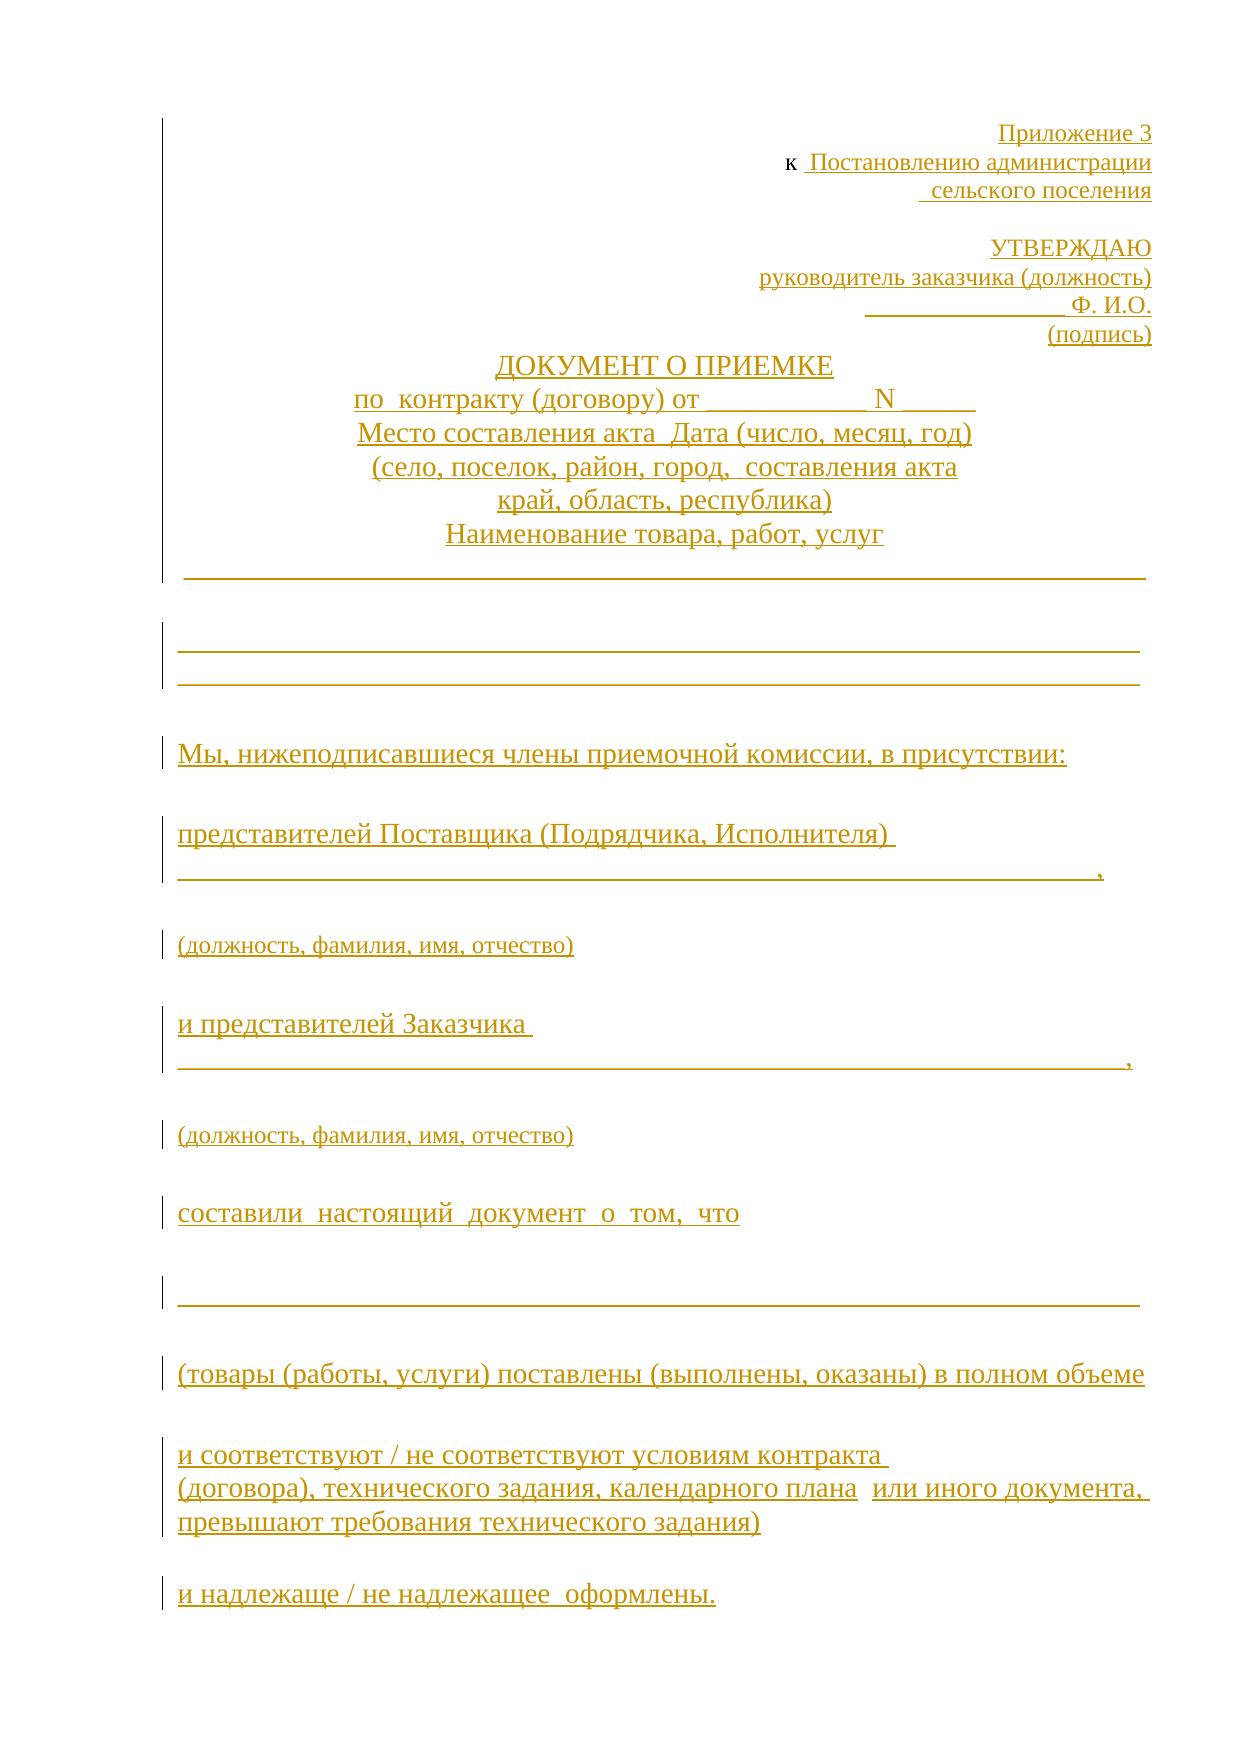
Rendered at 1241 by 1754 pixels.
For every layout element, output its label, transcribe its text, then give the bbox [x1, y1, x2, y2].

text к [177, 147, 1152, 176]
